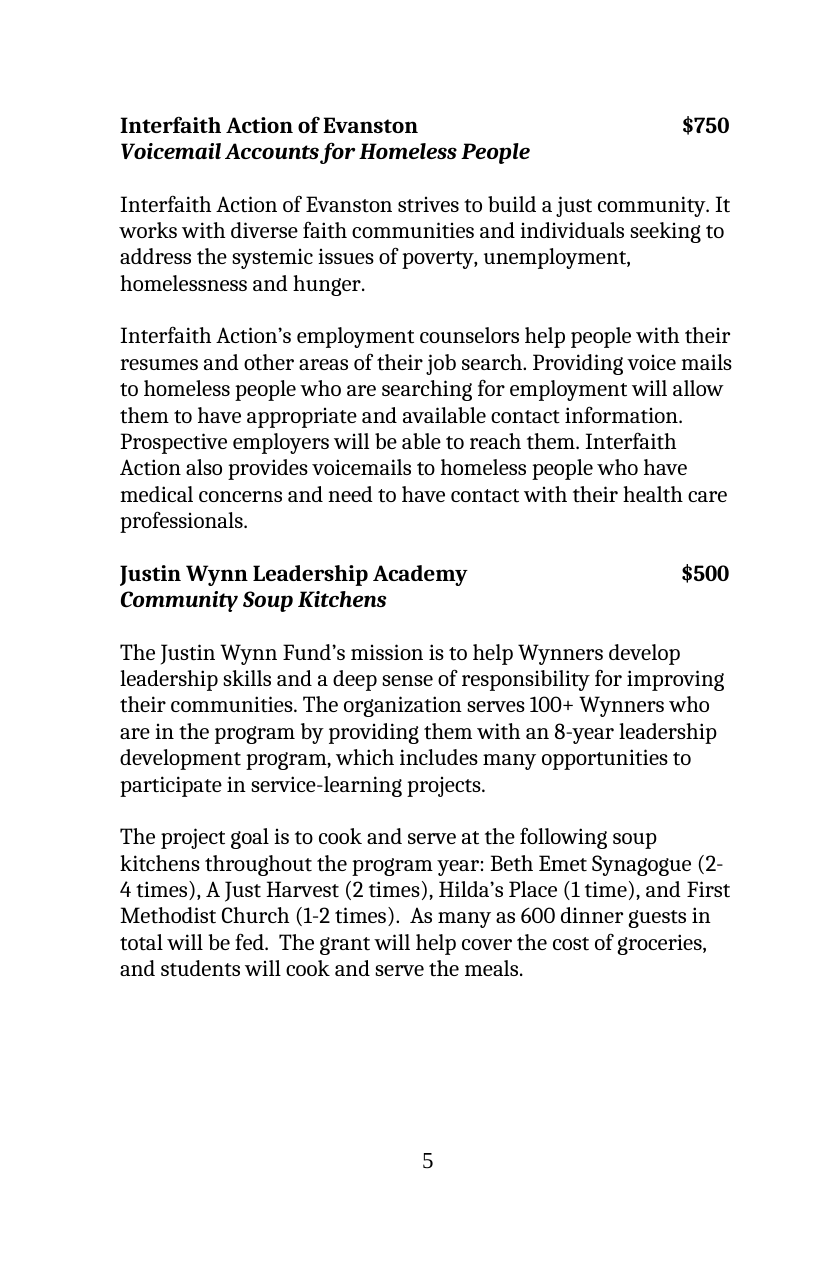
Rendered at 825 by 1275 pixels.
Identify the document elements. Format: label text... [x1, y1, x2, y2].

text Interfaith Action of Evanston strives to build a just community. It works with diverse faith communities and individuals seeking to address the systemic issues of poverty, unemployment, homelessness and hunger. [120, 192, 735, 297]
text Justin Wynn Leadership Academy $500 [120, 561, 735, 587]
text Community Soup Kitchens [120, 587, 735, 613]
text The Justin Wynn Fund’s mission is to help Wynners develop leadership skills and a deep sense of responsibility for improving their communities. The organization serves 100+ Wynners who are in the program by providing them with an 8-year leadership development program, which includes many opportunities to participate in service-learning projects. [120, 639, 735, 798]
text Interfaith Action of Evanston $750 [120, 112, 735, 139]
text The project goal is to cook and serve at the following soup kitchens throughout the program year: Beth Emet Synagogue (2-4 times), A Just Harvest (2 times), Hilda’s Place (1 time), and First Methodist Church (1-2 times). As many as 600 dinner guests in total will be fed. The grant will help cover the cost of groceries, and students will cook and serve the meals. [120, 824, 735, 982]
text Interfaith Action’s employment counselors help people with their resumes and other areas of their job search. Providing voice mails to homeless people who are searching for employment will allow them to have appropriate and available contact information. Prospective employers will be able to reach them. Interfaith Action also provides voicemails to homeless people who have medical concerns and need to have contact with their health care professionals. [120, 323, 735, 534]
text Voicemail Accounts for Homeless People [120, 139, 735, 165]
